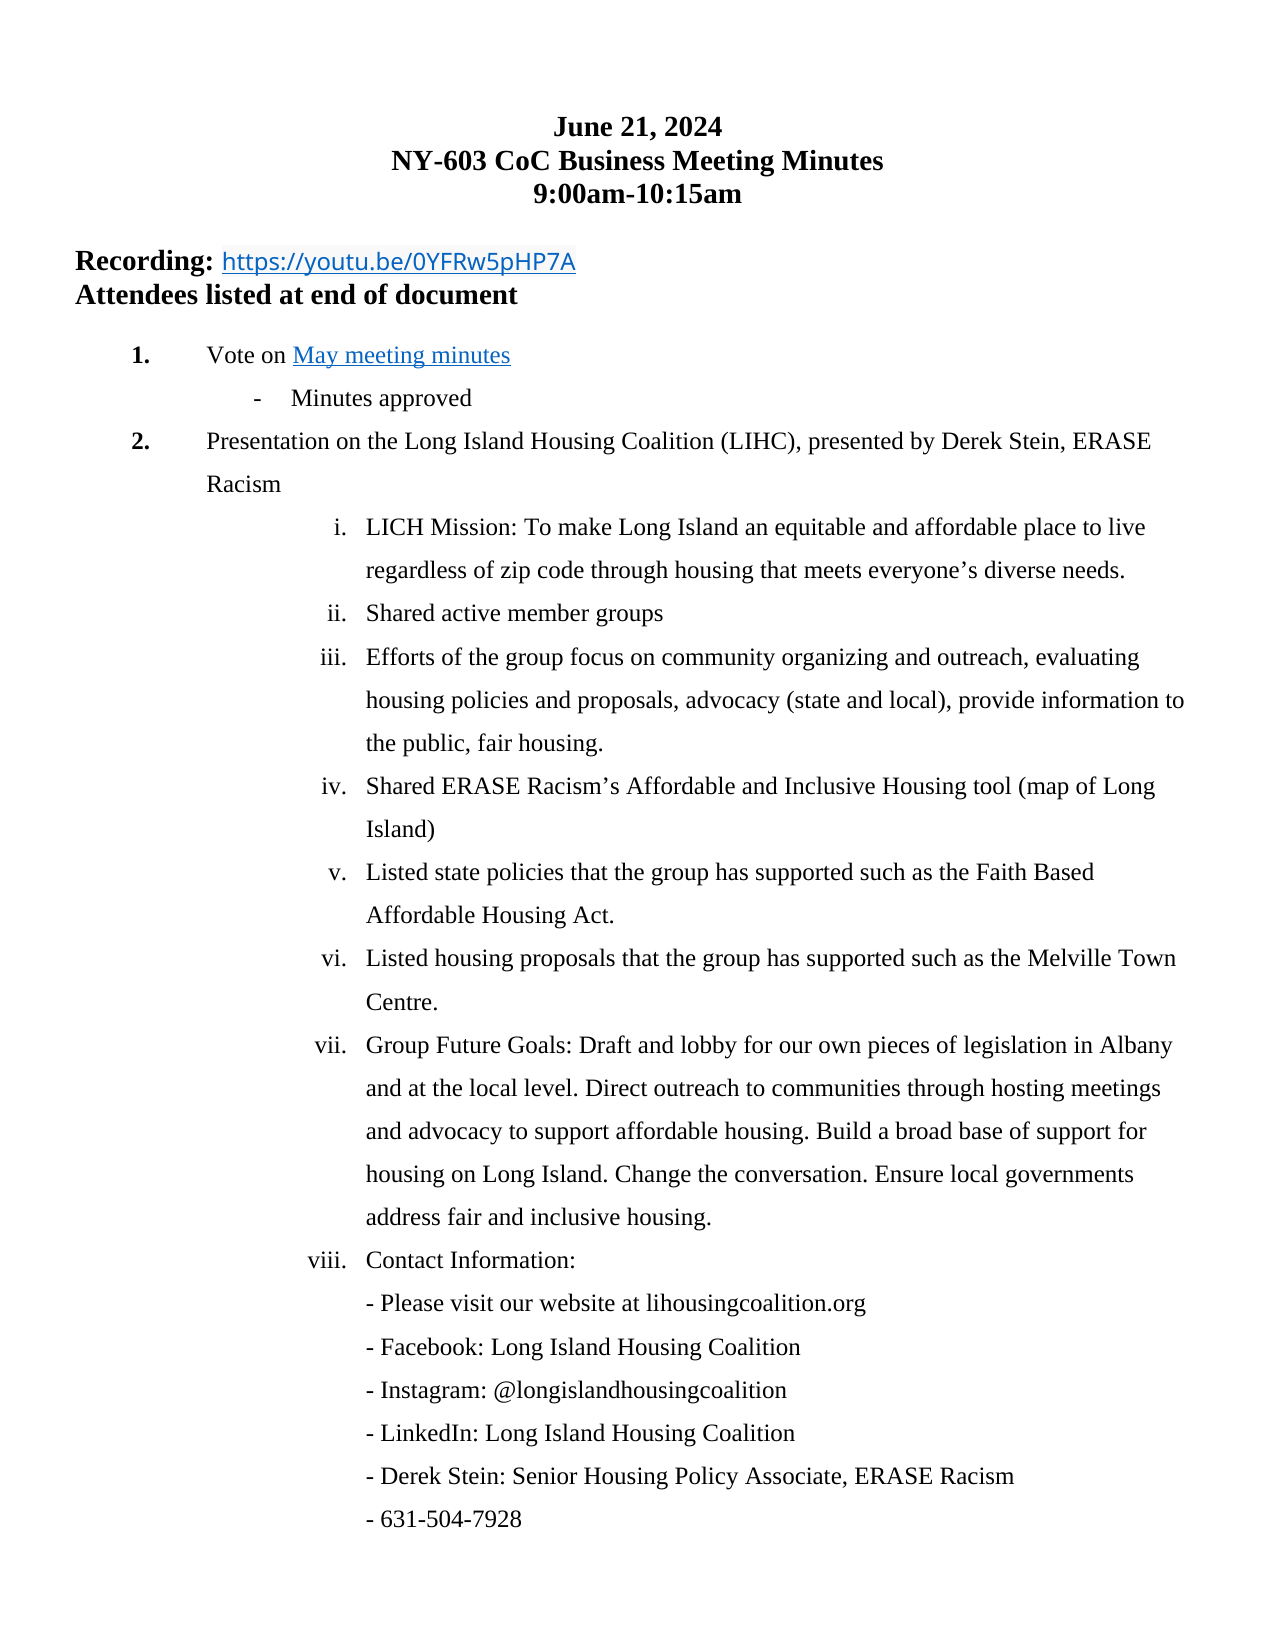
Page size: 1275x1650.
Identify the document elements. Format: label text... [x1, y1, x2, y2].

list - 631-504-7928 [366, 1504, 1200, 1533]
list - Instagram: @longislandhousingcoalition [366, 1375, 1200, 1403]
list - Please visit our website at lihousingcoalition.org [366, 1288, 1200, 1317]
list Shared active member groups [347, 598, 1200, 627]
list Minutes approved [253, 383, 1200, 412]
list Efforts of the group focus on community organizing and outreach, evaluating housing policies and proposals, advocacy (state and local), provide information to the public, fair housing. [347, 642, 1200, 757]
list Listed housing proposals that the group has supported such as the Melville Town Centre. [347, 943, 1200, 1015]
list Shared ERASE Racism’s Affordable and Inclusive Housing tool (map of Long Island) [347, 771, 1200, 843]
text Attendees listed at end of document [75, 277, 1200, 311]
list Listed state policies that the group has supported such as the Faith Based Affordable Housing Act. [347, 857, 1200, 929]
list Contact Information: [347, 1245, 1200, 1274]
text 9:00am-10:15am [75, 176, 1200, 210]
list Vote on May meeting minutes [131, 340, 1200, 368]
list - LinkedIn: Long Island Housing Coalition [366, 1418, 1200, 1447]
list - Facebook: Long Island Housing Coalition [366, 1332, 1200, 1360]
list - Derek Stein: Senior Housing Policy Associate, ERASE Racism [366, 1461, 1200, 1490]
text June 21, 2024 [75, 109, 1200, 143]
list Group Future Goals: Draft and lobby for our own pieces of legislation in Albany and at the local level. Direct outreach to communities through hosting meetings and advocacy to support affordable housing. Build a broad base of support for housing on Long Island. Change the conversation. Ensure local governments address fair and inclusive housing. [347, 1030, 1200, 1231]
list LICH Mission: To make Long Island an equitable and affordable place to live regardless of zip code through housing that meets everyone’s diverse needs. [347, 512, 1200, 584]
list Presentation on the Long Island Housing Coalition (LIHC), presented by Derek Stein, ERASE Racism [131, 426, 1200, 498]
text Recording: https://youtu.be/0YFRw5pHP7A [75, 243, 1200, 277]
text NY-603 CoC Business Meeting Minutes [75, 143, 1200, 176]
